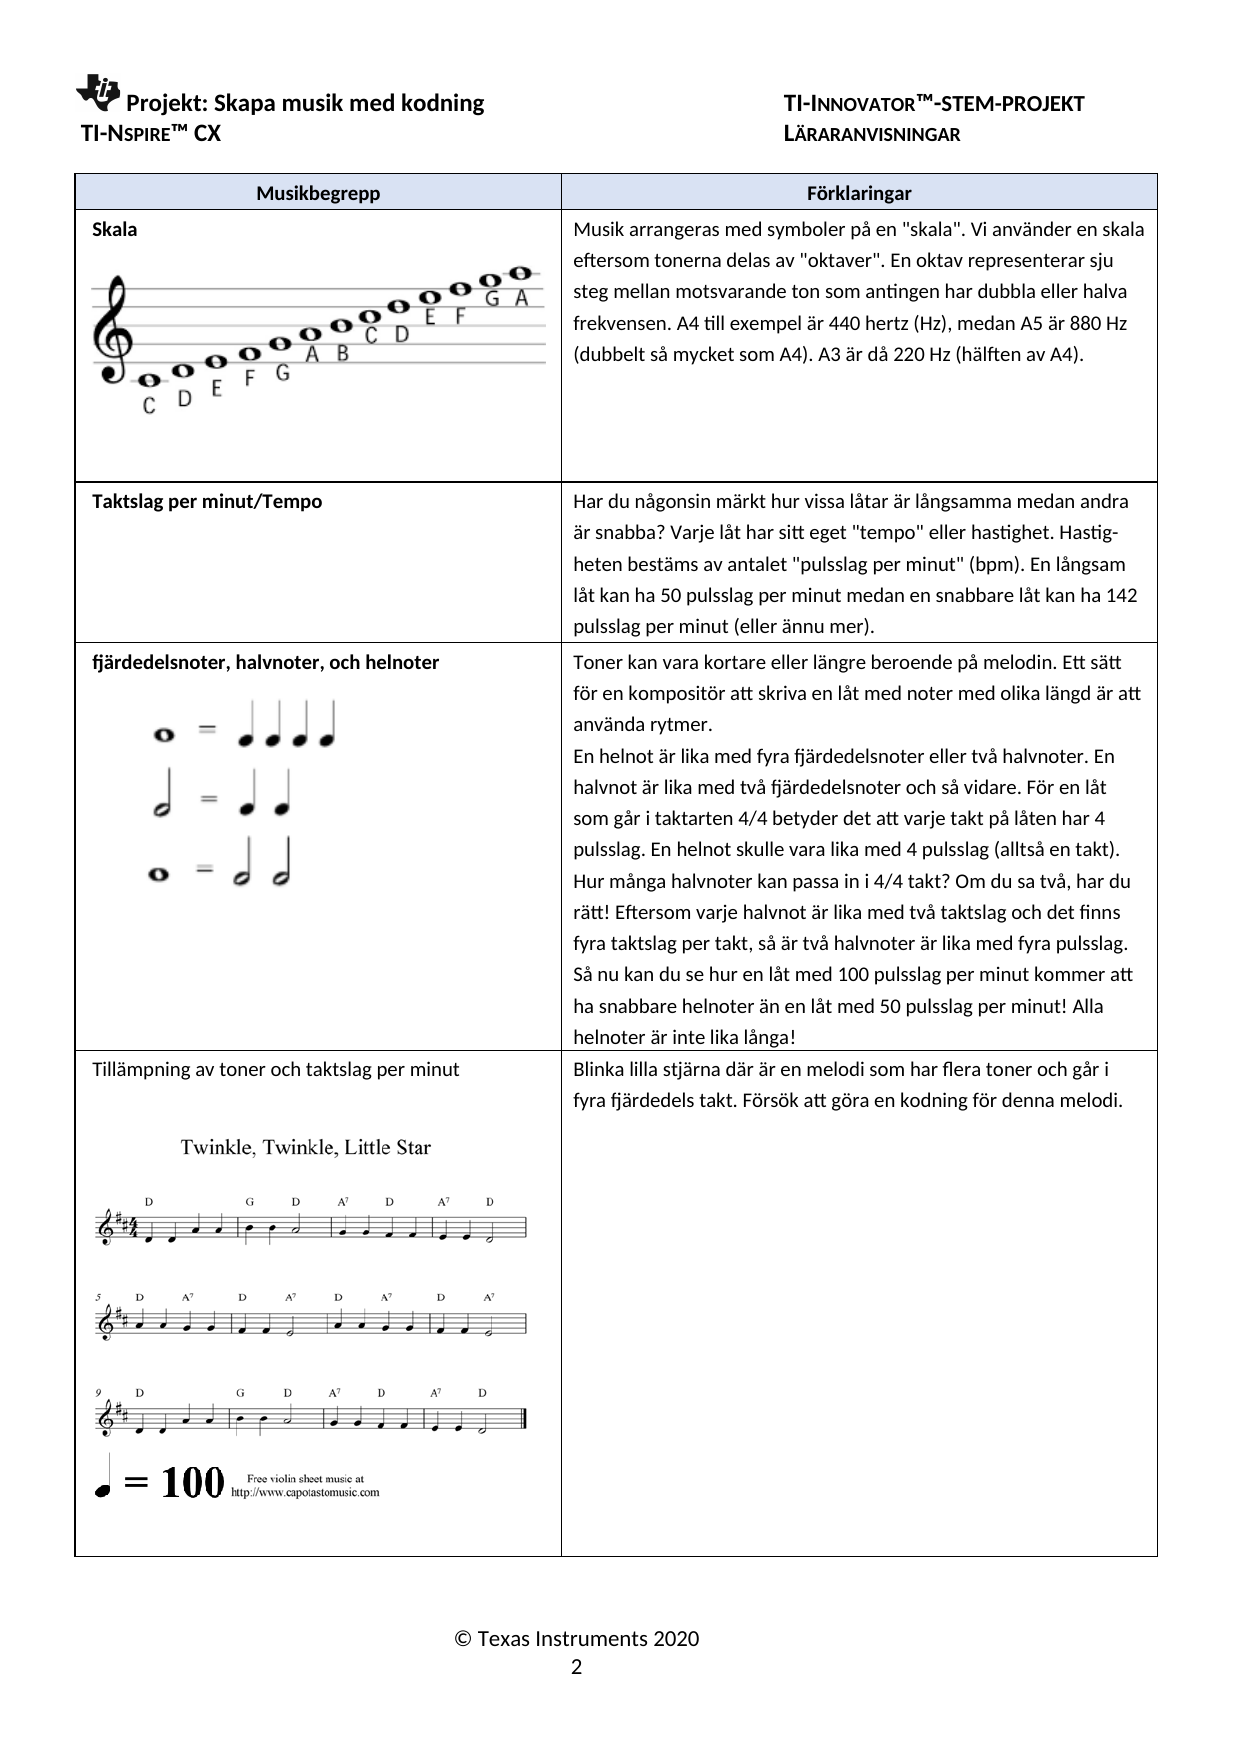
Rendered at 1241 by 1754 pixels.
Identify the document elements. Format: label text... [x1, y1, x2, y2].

picture [91, 241, 546, 455]
table_header Musikbegrepp [76, 174, 561, 209]
picture [92, 674, 382, 917]
table_cell Skala [76, 210, 561, 481]
picture [75, 73, 121, 112]
table_cell Har du någonsin märkt hur vissa låtar är långsamma medan andra är snabba? Varje låt har sitt eget "tempo" eller hastighet. Hastig- heten bestäms av antalet "pulsslag per minut" (bpm). En långsam låt kan ha 50 pulsslag per minut medan en snabbare låt kan ha 142 pulsslag per minut (eller ännu mer). [562, 483, 1157, 642]
table_cell Musik arrangeras med symboler på en "skala". Vi använder en skala eftersom tonerna delas av "oktaver". En oktav representerar sju steg mellan motsvarande ton som antingen har dubbla eller halva frekvensen. A4 till exempel är 440 hertz (Hz), medan A5 är 880 Hz (dubbelt så mycket som A4). A3 är då 220 Hz (hälften av A4). [562, 210, 1157, 481]
table_cell fjärdedelsnoter, halvnoter, och helnoter [76, 643, 561, 1049]
table_cell Tillämpning av toner och taktslag per minut [76, 1051, 561, 1556]
table_cell Taktslag per minut/Tempo [76, 483, 561, 642]
picture [91, 1112, 528, 1501]
table_cell Blinka lilla stjärna där är en melodi som har flera toner och går i fyra fjärdedels takt. Försök att göra en kodning för denna melodi. [562, 1051, 1157, 1556]
table_header Förklaringar [562, 174, 1157, 209]
table_cell Toner kan vara kortare eller längre beroende på melodin. Ett sätt för en kompositör att skriva en låt med noter med olika längd är att använda rytmer. En helnot är lika med fyra fjärdedelsnoter eller två halvnoter. En halvnot är lika med två fjärdedelsnoter och så vidare. För en låt som går i taktarten 4/4 betyder det att varje takt på låten har 4 pulsslag. En helnot skulle vara lika med 4 pulsslag (alltså en takt). Hur många halvnoter kan passa in i 4/4 takt? Om du sa två, har du rätt! Eftersom varje halvnot är lika med två taktslag och det finns fyra taktslag per takt, så är två halvnoter är lika med fyra pulsslag. Så nu kan du se hur en låt med 100 pulsslag per minut kommer att ha snabbare helnoter än en låt med 50 pulsslag per minut! Alla helnoter är inte lika långa! [562, 643, 1157, 1049]
